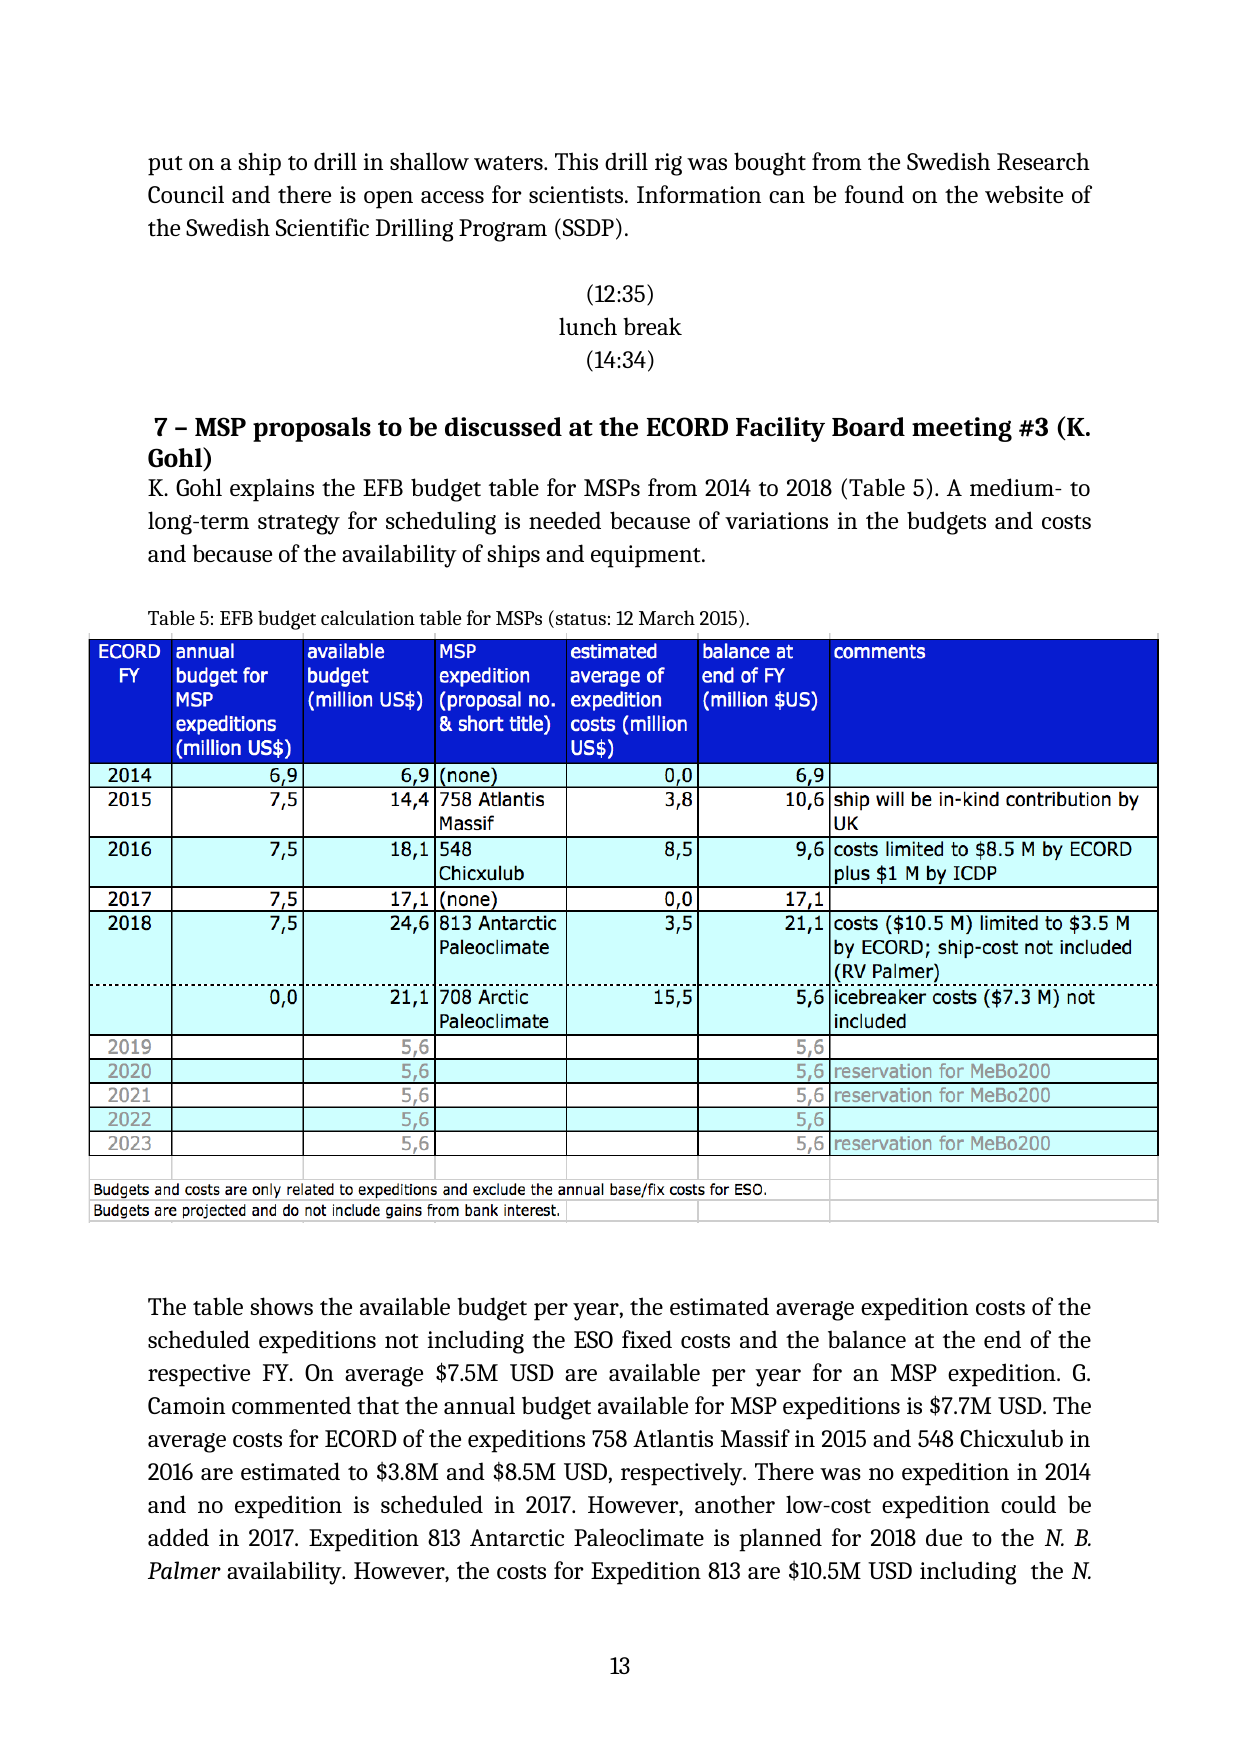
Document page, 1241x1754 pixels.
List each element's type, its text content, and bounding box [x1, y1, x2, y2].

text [148, 1293, 1093, 1586]
subtitle 7 – MSP proposals to be discussed at the ECORD Facility Board meeting #3 (K. Gohl) [148, 412, 1093, 474]
text lunch break [148, 313, 1093, 341]
text Table 5: EFB budget calculation table for MSPs (status: 12 March 2015). [148, 606, 1093, 630]
picture [88, 633, 1159, 1223]
text (14:34) [148, 346, 1093, 374]
text (12:35) [148, 280, 1093, 308]
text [148, 148, 1093, 242]
text K. Gohl explains the EFB budget table for MSPs from 2014 to 2018 (Table 5). A medium- to long-term strategy for scheduling is needed because of variations in the budgets and costs and because of the availability of ships and equipment. [148, 474, 1093, 569]
